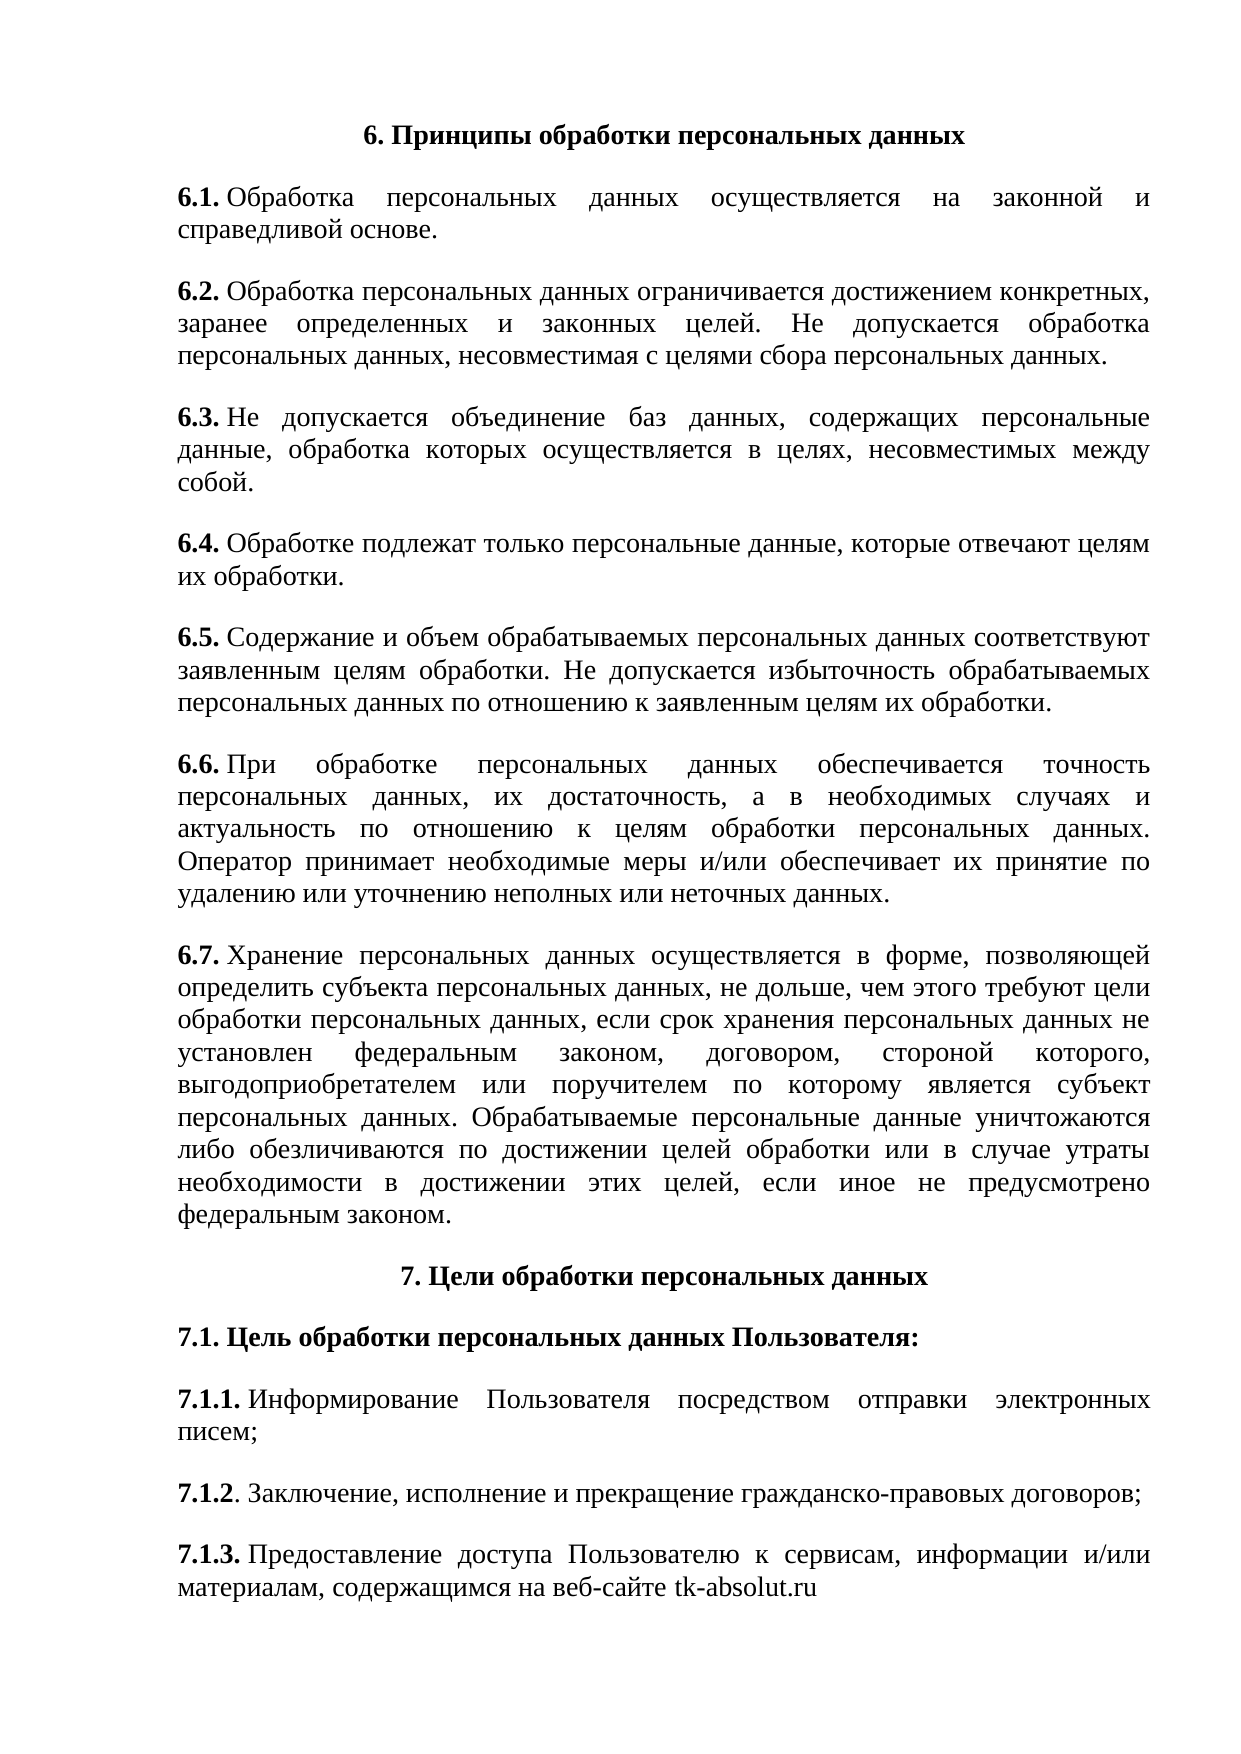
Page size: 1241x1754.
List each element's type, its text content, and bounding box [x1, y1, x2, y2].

text 7.1.1. Информирование Пользователя посредством отправки электронных писем; [177, 1382, 1152, 1446]
text 7.1.2. Заключение, исполнение и прекращение гражданско-правовых договоров; [177, 1476, 1152, 1508]
text 6.4. Обработке подлежат только персональные данные, которые отвечают целям их обработки. [177, 526, 1152, 591]
text 6.1. Обработка персональных данных осуществляется на законной и справедливой основе. [177, 180, 1152, 244]
text 6.2. Обработка персональных данных ограничивается достижением конкретных, заранее определенных и законных целей. Не допускается обработка персональных данных, несовместимая с целями сбора персональных данных. [177, 274, 1152, 371]
text 7. Цели обработки персональных данных [177, 1258, 1152, 1291]
text 6.3. Не допускается объединение баз данных, содержащих персональные данные, обработка которых осуществляется в целях, несовместимых между собой. [177, 400, 1152, 497]
text 7.1.3. Предоставление доступа Пользователю к сервисам, информации и/или материалам, содержащимся на веб-сайте tk-absolut.ru [177, 1537, 1152, 1602]
text 6.5. Содержание и объем обрабатываемых персональных данных соответствуют заявленным целям обработки. Не допускается избыточность обрабатываемых персональных данных по отношению к заявленным целям их обработки. [177, 620, 1152, 717]
text 6.7. Хранение персональных данных осуществляется в форме, позволяющей определить субъекта персональных данных, не дольше, чем этого требуют цели обработки персональных данных, если срок хранения персональных данных не установлен федеральным законом, договором, стороной которого, выгодоприобретателем или поручителем по которому является субъект персональных данных. Обрабатываемые персональные данные уничтожаются либо обезличиваются по достижении целей обработки или в случае утраты необходимости в достижении этих целей, если иное не предусмотрено федеральным законом. [177, 938, 1152, 1229]
text 6. Принципы обработки персональных данных [177, 118, 1152, 151]
text 7.1. Цель обработки персональных данных Пользователя: [177, 1320, 1152, 1352]
text 6.6. При обработке персональных данных обеспечивается точность персональных данных, их достаточность, а в необходимых случаях и актуальность по отношению к целям обработки персональных данных. Оператор принимает необходимые меры и/или обеспечивает их принятие по удалению или уточнению неполных или неточных данных. [177, 747, 1152, 909]
